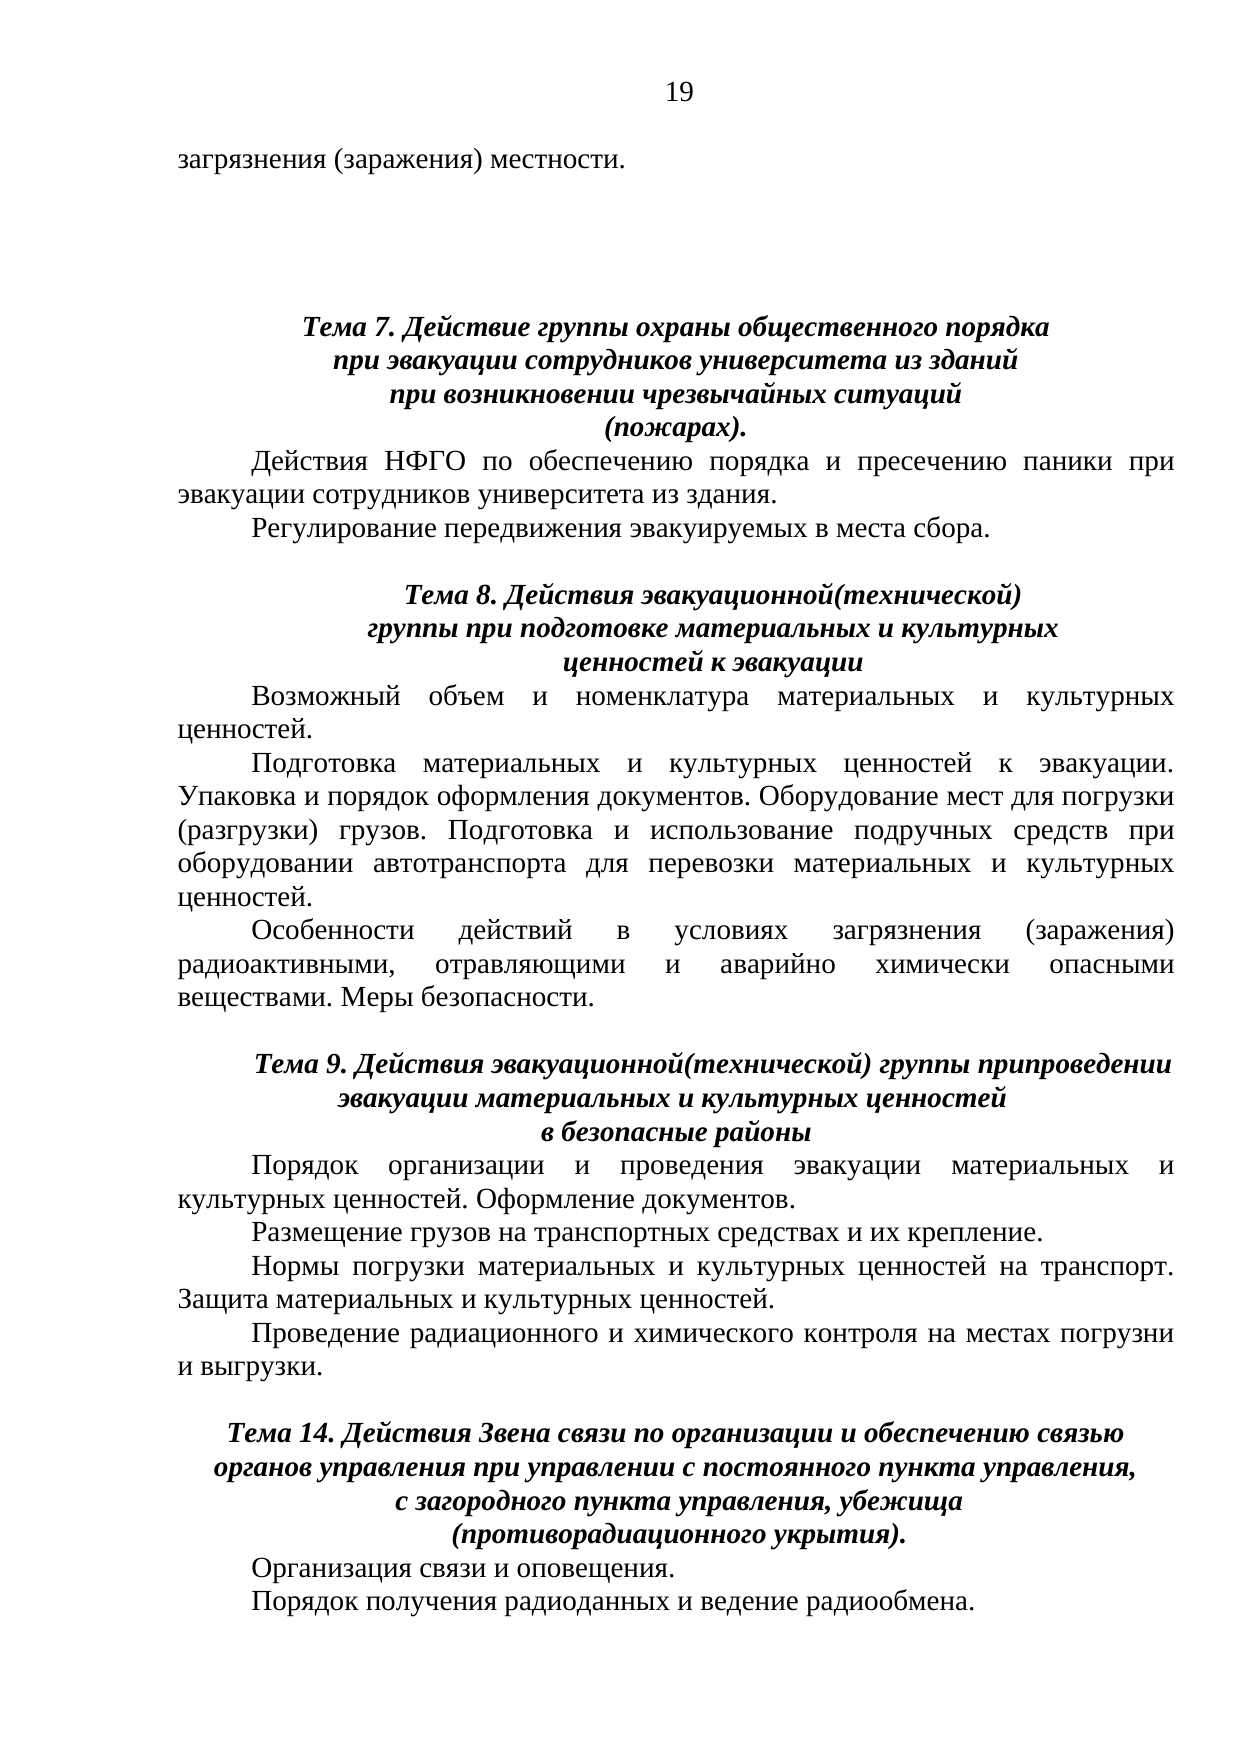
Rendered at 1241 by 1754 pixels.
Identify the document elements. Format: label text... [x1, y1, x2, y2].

text Возможный объем и номенклатура материальных и культурных ценностей. [177, 678, 1175, 745]
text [177, 141, 1174, 174]
text Особенности действий в условиях загрязнения (заражения) радиоактивными, отравляющими и аварийно химически опасными веществами. Меры безопасности. [177, 912, 1175, 1013]
text Порядок получения радиоданных и ведение радиообмена. [177, 1583, 1181, 1617]
text Действия НФГО по обеспечению порядка и пресечению паники при эвакуации сотрудников университета из здания. [177, 443, 1176, 510]
text Тема 9. Действия эвакуационной(технической) группы припроведении эвакуации материальных и культурных ценностей в безопасные районы [177, 1047, 1175, 1147]
text Подготовка материальных и культурных ценностей к эвакуации. Упаковка и порядок оформления документов. Оборудование мест для погрузки (разгрузки) грузов. Подготовка и использование подручных средств при оборудовании автотранспорта для перевозки материальных и культурных ценностей. [177, 745, 1175, 912]
text Порядок организации и проведения эвакуации материальных и культурных ценностей. Оформление документов. [177, 1147, 1175, 1214]
text Размещение грузов на транспортных средствах и их крепление. [177, 1214, 1175, 1248]
text при возникновении чрезвычайных ситуаций [177, 376, 1174, 409]
text (противорадиационного укрытия). [177, 1516, 1181, 1550]
text ценностей к эвакуации [177, 644, 1175, 678]
text Нормы погрузки материальных и культурных ценностей на транспорт. Защита материальных и культурных ценностей. [177, 1248, 1175, 1315]
text Тема 7. Действие группы охраны общественного порядка [177, 309, 1174, 342]
text (пожарах). [177, 409, 1174, 443]
text группы при подготовке материальных и культурных [177, 611, 1175, 644]
text при эвакуации сотрудников университета из зданий [177, 342, 1174, 376]
text Тема 8. Действия эвакуационной(технической) [177, 577, 1175, 611]
text Проведение радиационного и химического контроля на местах погрузни и выгрузки. [177, 1315, 1175, 1382]
text Регулирование передвижения эвакуируемых в места сбора. [177, 510, 1175, 543]
text Тема 14. Действия Звена связи по организации и обеспечению связью органов управления при управлении с постоянного пункта управления, с загородного пункта управления, убежища [177, 1416, 1181, 1516]
text Организация связи и оповещения. [177, 1550, 1181, 1583]
